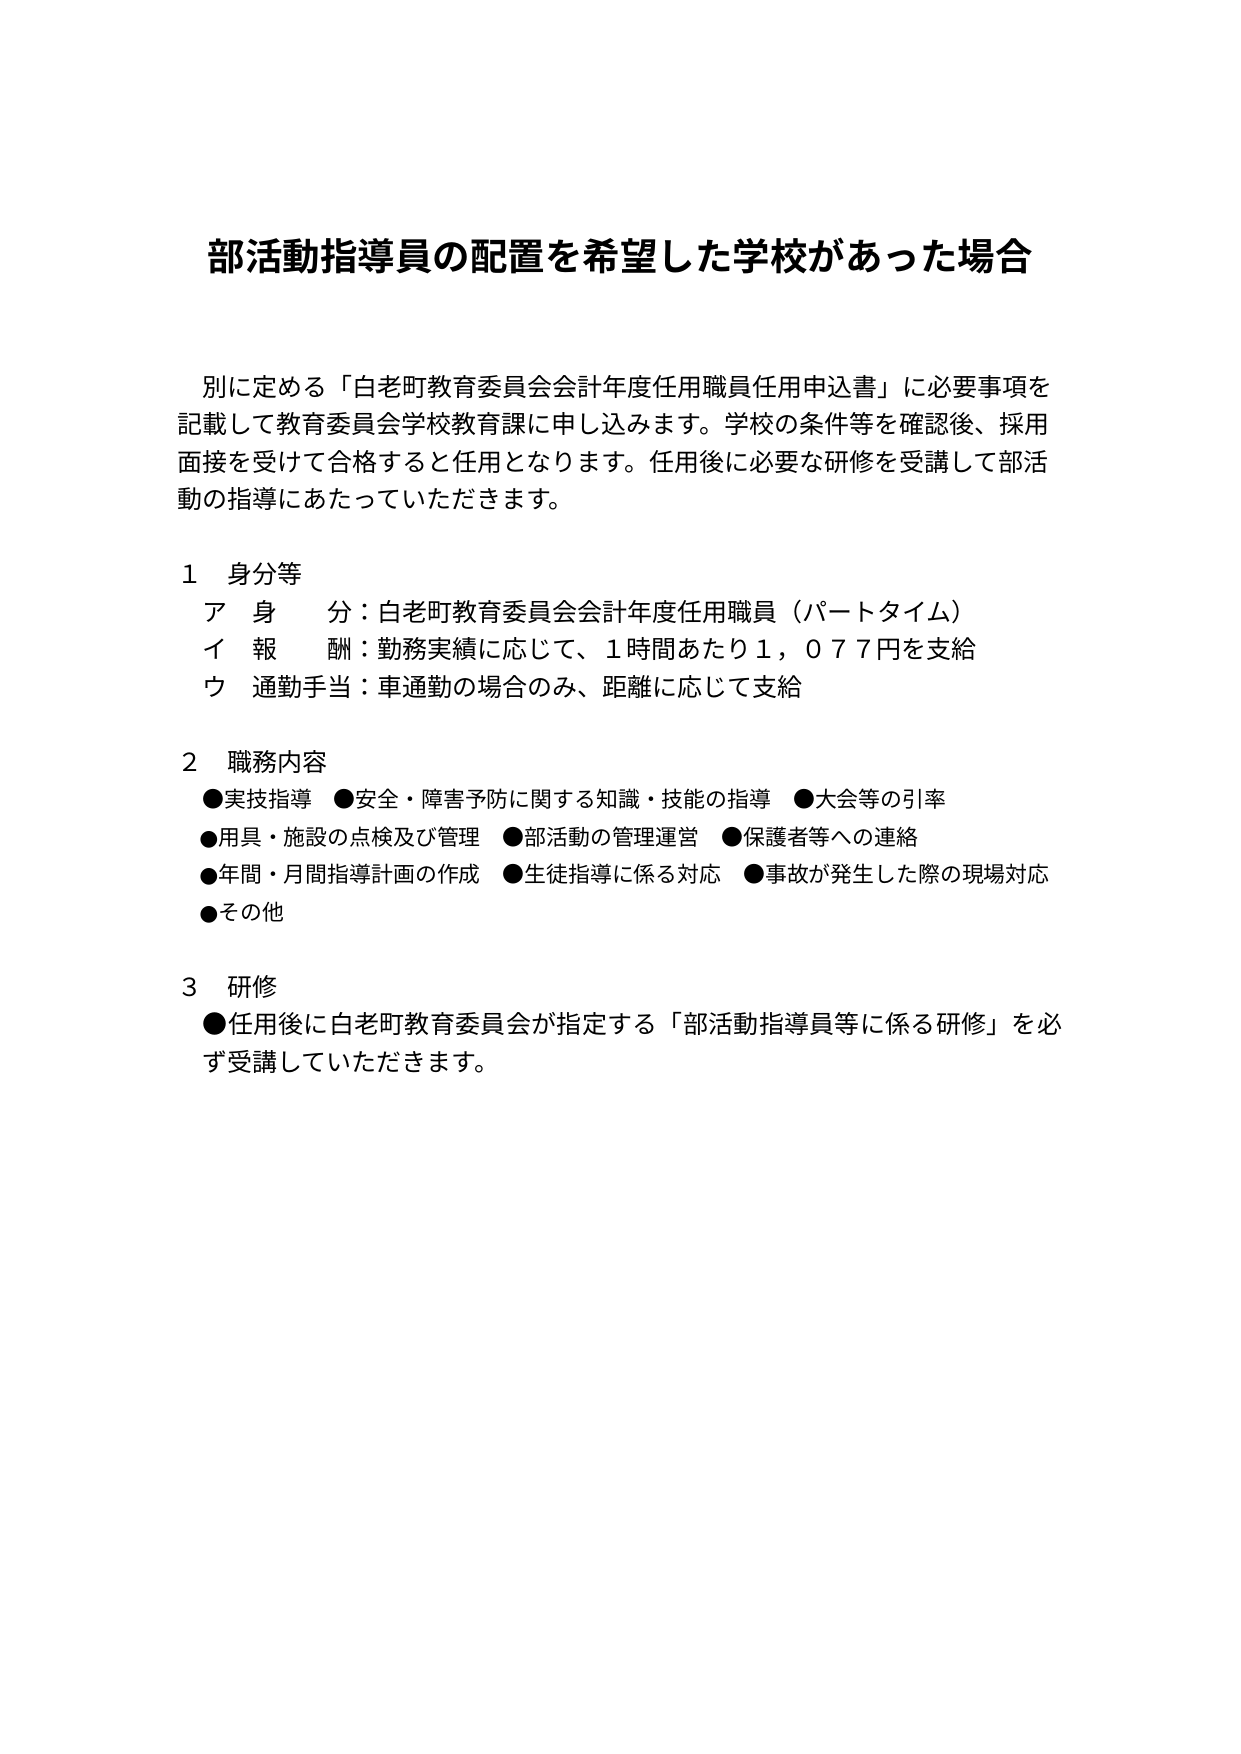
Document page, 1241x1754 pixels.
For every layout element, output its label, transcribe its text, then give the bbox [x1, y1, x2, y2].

text 別に定める「白老町教育委員会会計年度任用職員任用申込書」に必要事項を [177, 367, 1063, 404]
text ●年間・月間指導計画の作成 ●生徒指導に係る対応 ●事故が発生した際の現場対応 [199, 854, 1063, 892]
text 部活動指導員の配置を希望した学校があった場合 [177, 217, 1063, 292]
text ア 身 分：白老町教育委員会会計年度任用職員（パートタイム） [177, 592, 1063, 629]
text ウ 通勤手当：車通勤の場合のみ、距離に応じて支給 [177, 667, 1063, 704]
text １ 身分等 [177, 554, 1063, 592]
text ●その他 [199, 892, 1063, 929]
text ●任用後に白老町教育委員会が指定する「部活動指導員等に係る研修」を必ず受講していただきます。 [177, 1004, 1063, 1079]
text ２ 職務内容 [177, 742, 1063, 779]
text イ 報 酬：勤務実績に応じて、１時間あたり１，０７７円を支給 [177, 629, 1063, 667]
text ３ 研修 [177, 967, 1063, 1004]
text 記載して教育委員会学校教育課に申し込みます。学校の条件等を確認後、採用 [177, 404, 1063, 442]
text 動の指導にあたっていただきます。 [177, 479, 1063, 517]
text ●用具・施設の点検及び管理 ●部活動の管理運営 ●保護者等への連絡 [199, 817, 1063, 854]
text 面接を受けて合格すると任用となります。任用後に必要な研修を受講して部活 [177, 442, 1063, 479]
text ●実技指導 ●安全・障害予防に関する知識・技能の指導 ●大会等の引率 [177, 779, 1063, 817]
